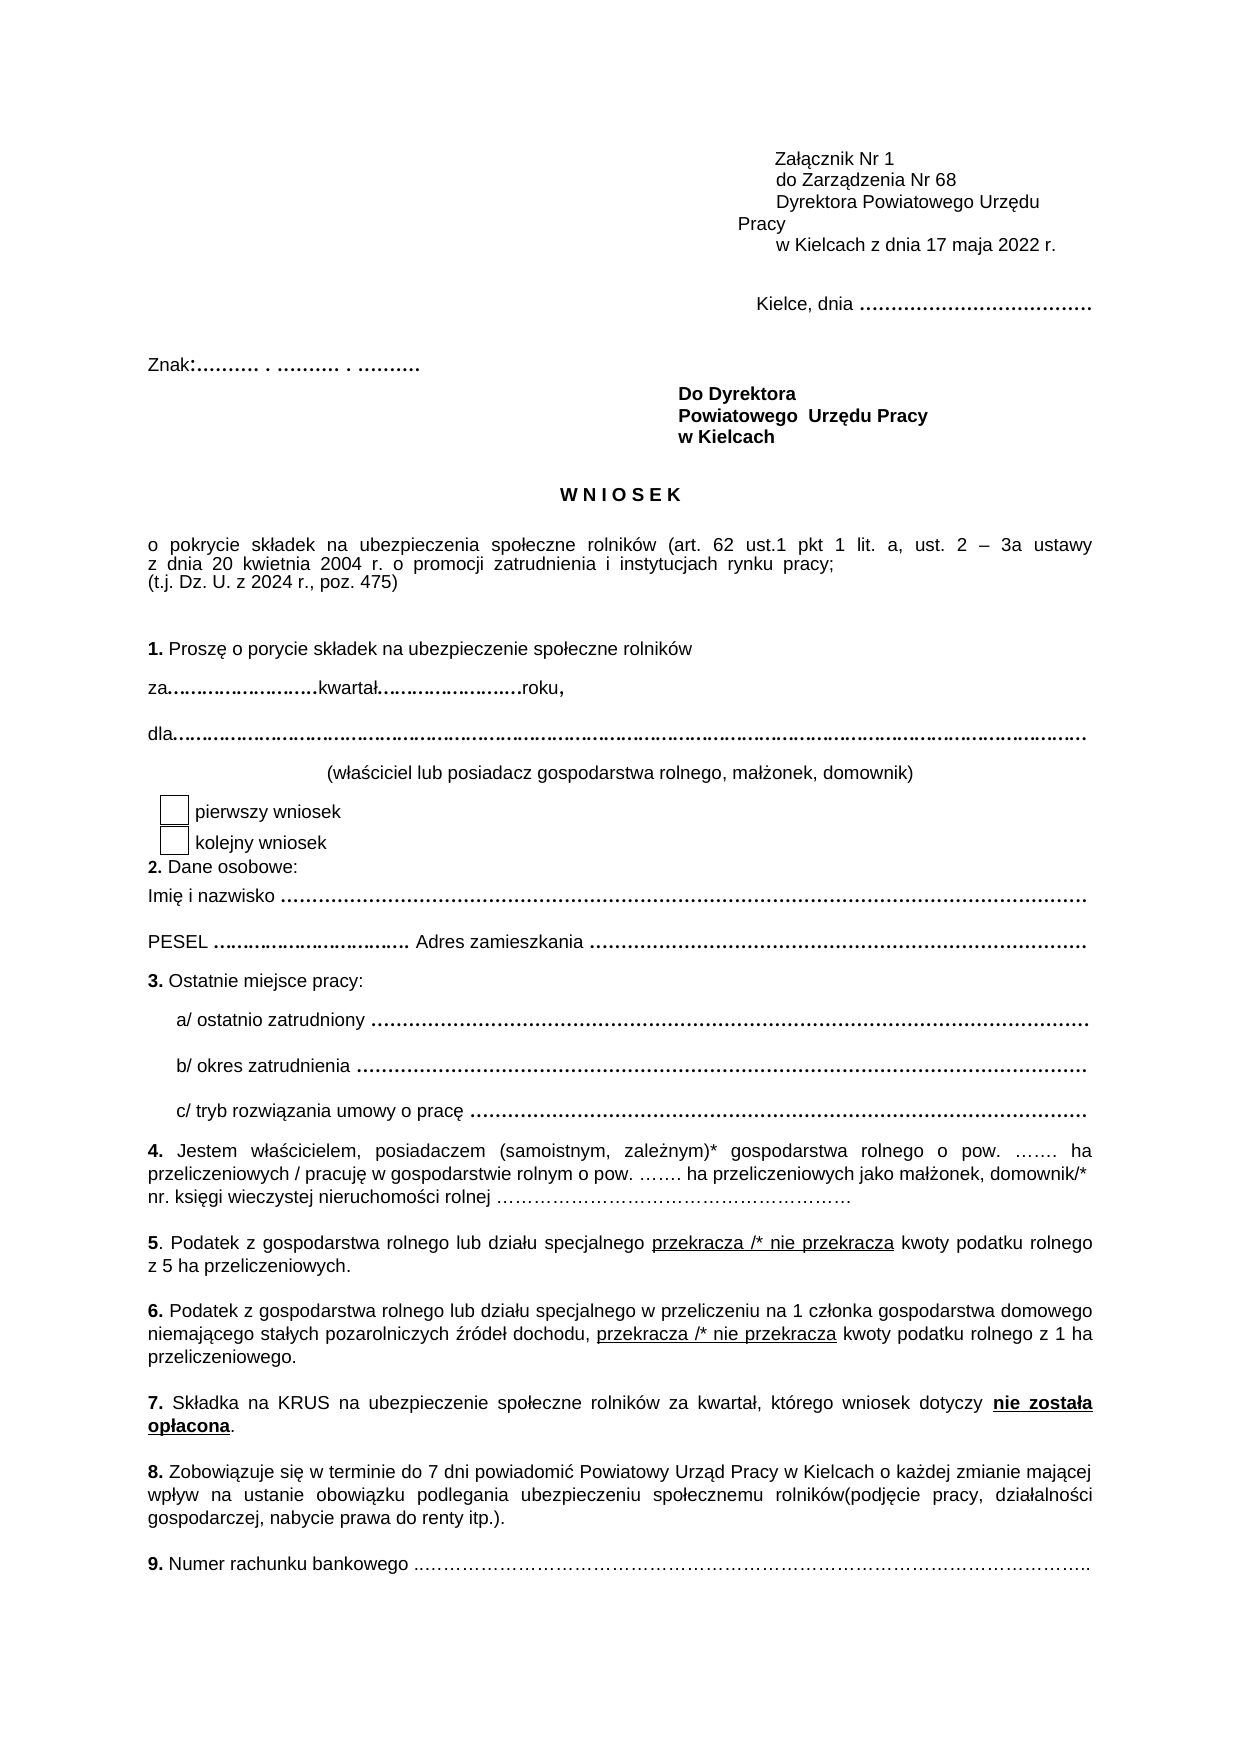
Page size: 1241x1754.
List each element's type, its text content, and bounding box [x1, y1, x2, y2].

text nr. księgi wieczystej nieruchomości rolnej ………………………………………………… [148, 1185, 1093, 1208]
text W N I O S E K [148, 484, 1093, 506]
text do Zarządzenia Nr 68 [738, 169, 1093, 191]
text 1. Proszę o porycie składek na ubezpieczenie społeczne rolników [148, 638, 1093, 660]
text Znak:.......... . .......... . .......... [148, 347, 1093, 377]
text c/ tryb rozwiązania umowy o pracę .................................................................................................. [148, 1093, 1093, 1124]
text a/ ostatnio zatrudniony .................................................................................................................. [148, 1002, 1093, 1032]
text (właściciel lub posiadacz gospodarstwa rolnego, małżonek, domownik) [148, 762, 1093, 783]
text 6. Podatek z gospodarstwa rolnego lub działu specjalnego w przeliczeniu na 1 członka gospodarstwa domowego niemającego stałych pozarolniczych źródeł dochodu, przekracza /* nie przekracza kwoty podatku rolnego z 1 ha przeliczeniowego. [148, 1299, 1093, 1368]
text b/ okres zatrudnienia .................................................................................................................... [148, 1048, 1093, 1078]
table_header Do Dyrektora Powiatowego Urzędu Pracy w Kielcach [673, 378, 1063, 454]
text za……………………..kwartał………………….…roku, dla…………………………………………………………………………………………………………………………………………… [148, 671, 1093, 747]
text 9. Numer rachunku bankowego ..…………………………………………………………………………………………….. [148, 1552, 1093, 1574]
text 8. Zobowiązuje się w terminie do 7 dni powiadomić Powiatowy Urząd Pracy w Kielcach o każdej zmianie mającej wpływ na ustanie obowiązku podlegania ubezpieczeniu społecznemu rolników(podjęcie pracy, działalności gospodarczej, nabycie prawa do renty itp.). [148, 1460, 1093, 1529]
text 7. Składka na KRUS na ubezpieczenie społeczne rolników za kwartał, którego wniosek dotyczy nie została opłacona. [148, 1391, 1093, 1437]
text w Kielcach z dnia 17 maja 2022 r. [738, 234, 1093, 255]
text 3. Ostatnie miejsce pracy: [148, 970, 1093, 991]
text 2. Dane osobowe: [148, 855, 1093, 878]
text kolejny wniosek [148, 825, 1093, 855]
text Załącznik Nr 1 [148, 148, 1093, 169]
text o pokrycie składek na ubezpieczenia społeczne rolników (art. 62 ust.1 pkt 1 lit. a, ust. 2 – 3a ustawy z dnia 20 kwietnia 2004 r. o promocji zatrudnienia i instytucjach rynku pracy; (t.j. Dz. U. z 2024 r., poz. 475) [148, 536, 1093, 592]
text PESEL ……………………………. Adres zamieszkania ............................................................................... [148, 924, 1093, 954]
text Kielce, dnia ..................................... [148, 286, 1093, 316]
text 4. Jestem właścicielem, posiadaczem (samoistnym, zależnym)* gospodarstwa rolnego o pow. ……. ha przeliczeniowych / pracuję w gospodarstwie rolnym o pow. ……. ha przeliczeniowych jako małżonek, domownik/* [148, 1139, 1093, 1185]
text Dyrektora Powiatowego Urzędu Pracy [738, 191, 1093, 234]
text pierwszy wniosek [148, 794, 1093, 825]
text 5. Podatek z gospodarstwa rolnego lub działu specjalnego przekracza /* nie przekracza kwoty podatku rolnego z 5 ha przeliczeniowych. [148, 1231, 1093, 1277]
text Imię i nazwisko ................................................................................................................................ [148, 878, 1093, 909]
